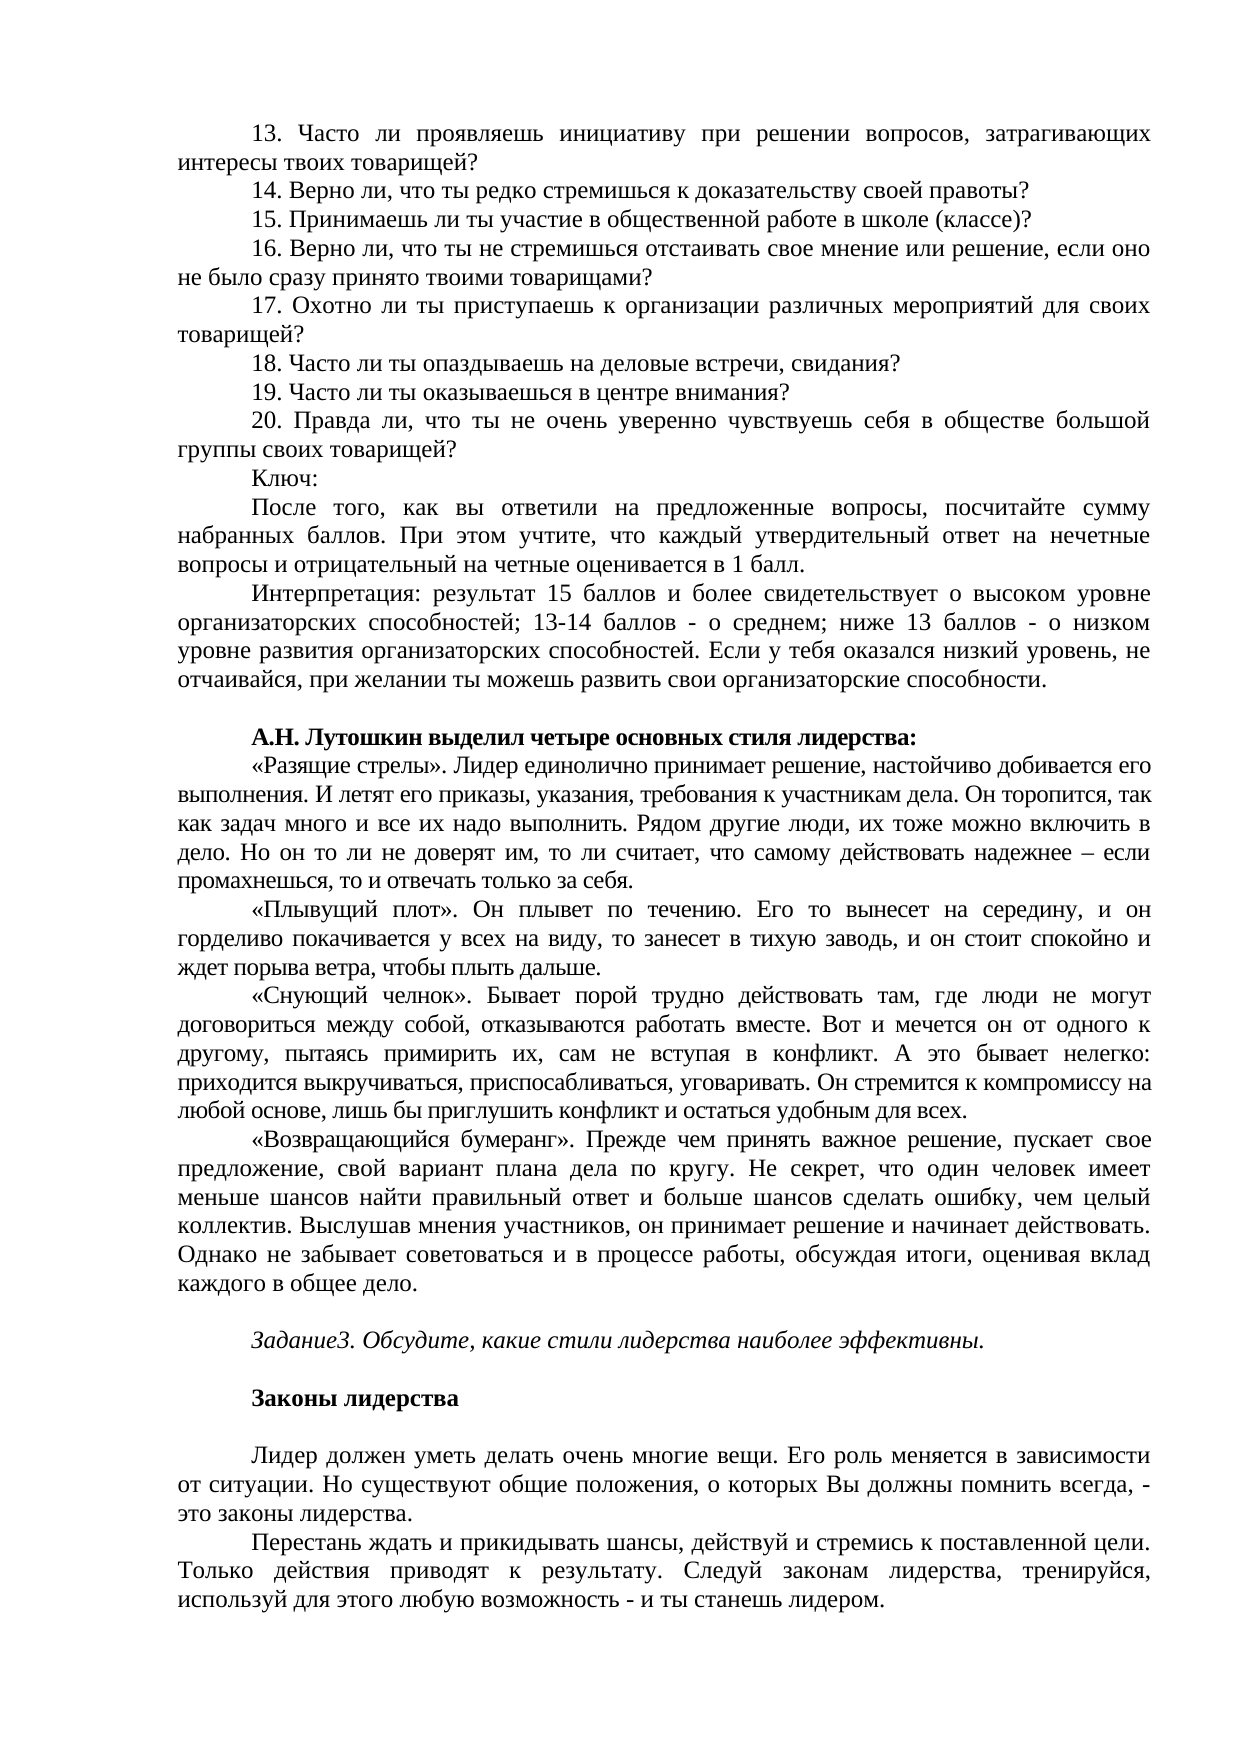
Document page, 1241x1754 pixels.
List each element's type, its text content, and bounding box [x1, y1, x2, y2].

text 14. Верно ли, что ты редко стремишься к доказательству своей правоты? [177, 176, 1152, 204]
text Лидер должен уметь делать очень многие вещи. Его роль меняется в зависимости от ситуации. Но существуют общие положения, о которых Вы должны помнить всегда, - это законы лидерства. [177, 1441, 1152, 1527]
text «Плывущий плот». Он плывет по течению. Его то вынесет на середину, и он горделиво покачивается у всех на виду, то занесет в тихую заводь, и он стоит спокойно и ждет порыва ветра, чтобы плыть дальше. [177, 894, 1152, 981]
text 17. Охотно ли ты приступаешь к организации различных мероприятий для своих товарищей? [177, 291, 1152, 348]
text После того, как вы ответили на предложенные вопросы, посчитайте сумму набранных баллов. При этом учтите, что каждый утвердительный ответ на нечетные вопросы и отрицательный на четные оценивается в 1 балл. [177, 492, 1152, 578]
text Законы лидерства [177, 1383, 1152, 1412]
text 15. Принимаешь ли ты участие в общественной работе в школе (классе)? [177, 204, 1152, 233]
text «Возвращающийся бумеранг». Прежде чем принять важное решение, пускает свое предложение, свой вариант плана дела по кругу. Не секрет, что один человек имеет меньше шансов найти правильный ответ и больше шансов сделать ошибку, чем целый коллектив. Выслушав мнения участников, он принимает решение и начинает действовать. Однако не забывает советоваться и в процессе работы, обсуждая итоги, оценивая вклад каждого в общее дело. [177, 1124, 1152, 1297]
text 19. Часто ли ты оказываешься в центре внимания? [177, 377, 1152, 406]
text 16. Верно ли, что ты не стремишься отстаивать свое мнение или решение, если оно не было сразу принято твоими товарищами? [177, 233, 1152, 291]
text А.Н. Лутошкин выделил четыре основных стиля лидерства: [177, 722, 1152, 751]
text 20. Правда ли, что ты не очень уверенно чувствуешь себя в обществе большой группы своих товарищей? [177, 406, 1152, 463]
text Ключ: [177, 463, 1152, 492]
text Перестань ждать и прикидывать шансы, действуй и стремись к поставленной цели. Только действия приводят к результату. Следуй законам лидерства, тренируйся, используй для этого любую возможность - и ты станешь лидером. [177, 1527, 1152, 1613]
text Интерпретация: результат 15 баллов и более свидетельствует о высоком уровне организаторских способностей; 13-14 баллов - о среднем; ниже 13 баллов - о низком уровне развития организаторских способностей. Если у тебя оказался низкий уровень, не отчаивайся, при желании ты можешь развить свои организаторские способности. [177, 578, 1152, 693]
text Задание3. Обсудите, какие стили лидерства наиболее эффективны. [177, 1326, 1152, 1354]
text «Разящие стрелы». Лидер единолично принимает решение, настойчиво добивается его выполнения. И летят его приказы, указания, требования к участникам дела. Он торопится, так как задач много и все их надо выполнить. Рядом другие люди, их тоже можно включить в дело. Но он то ли не доверят им, то ли считает, что самому действовать надежнее – если промахнешься, то и отвечать только за себя. [177, 751, 1152, 894]
text «Снующий челнок». Бывает порой трудно действовать там, где люди не могут договориться между собой, отказываются работать вместе. Вот и мечется он от одного к другому, пытаясь примирить их, сам не вступая в конфликт. А это бывает нелегко: приходится выкручиваться, приспосабливаться, уговаривать. Он стремится к компромиссу на любой основе, лишь бы приглушить конфликт и остаться удобным для всех. [177, 981, 1152, 1124]
text 18. Часто ли ты опаздываешь на деловые встречи, свидания? [177, 348, 1152, 377]
text 13. Часто ли проявляешь инициативу при решении вопросов, затрагивающих интересы твоих товарищей? [177, 118, 1152, 176]
